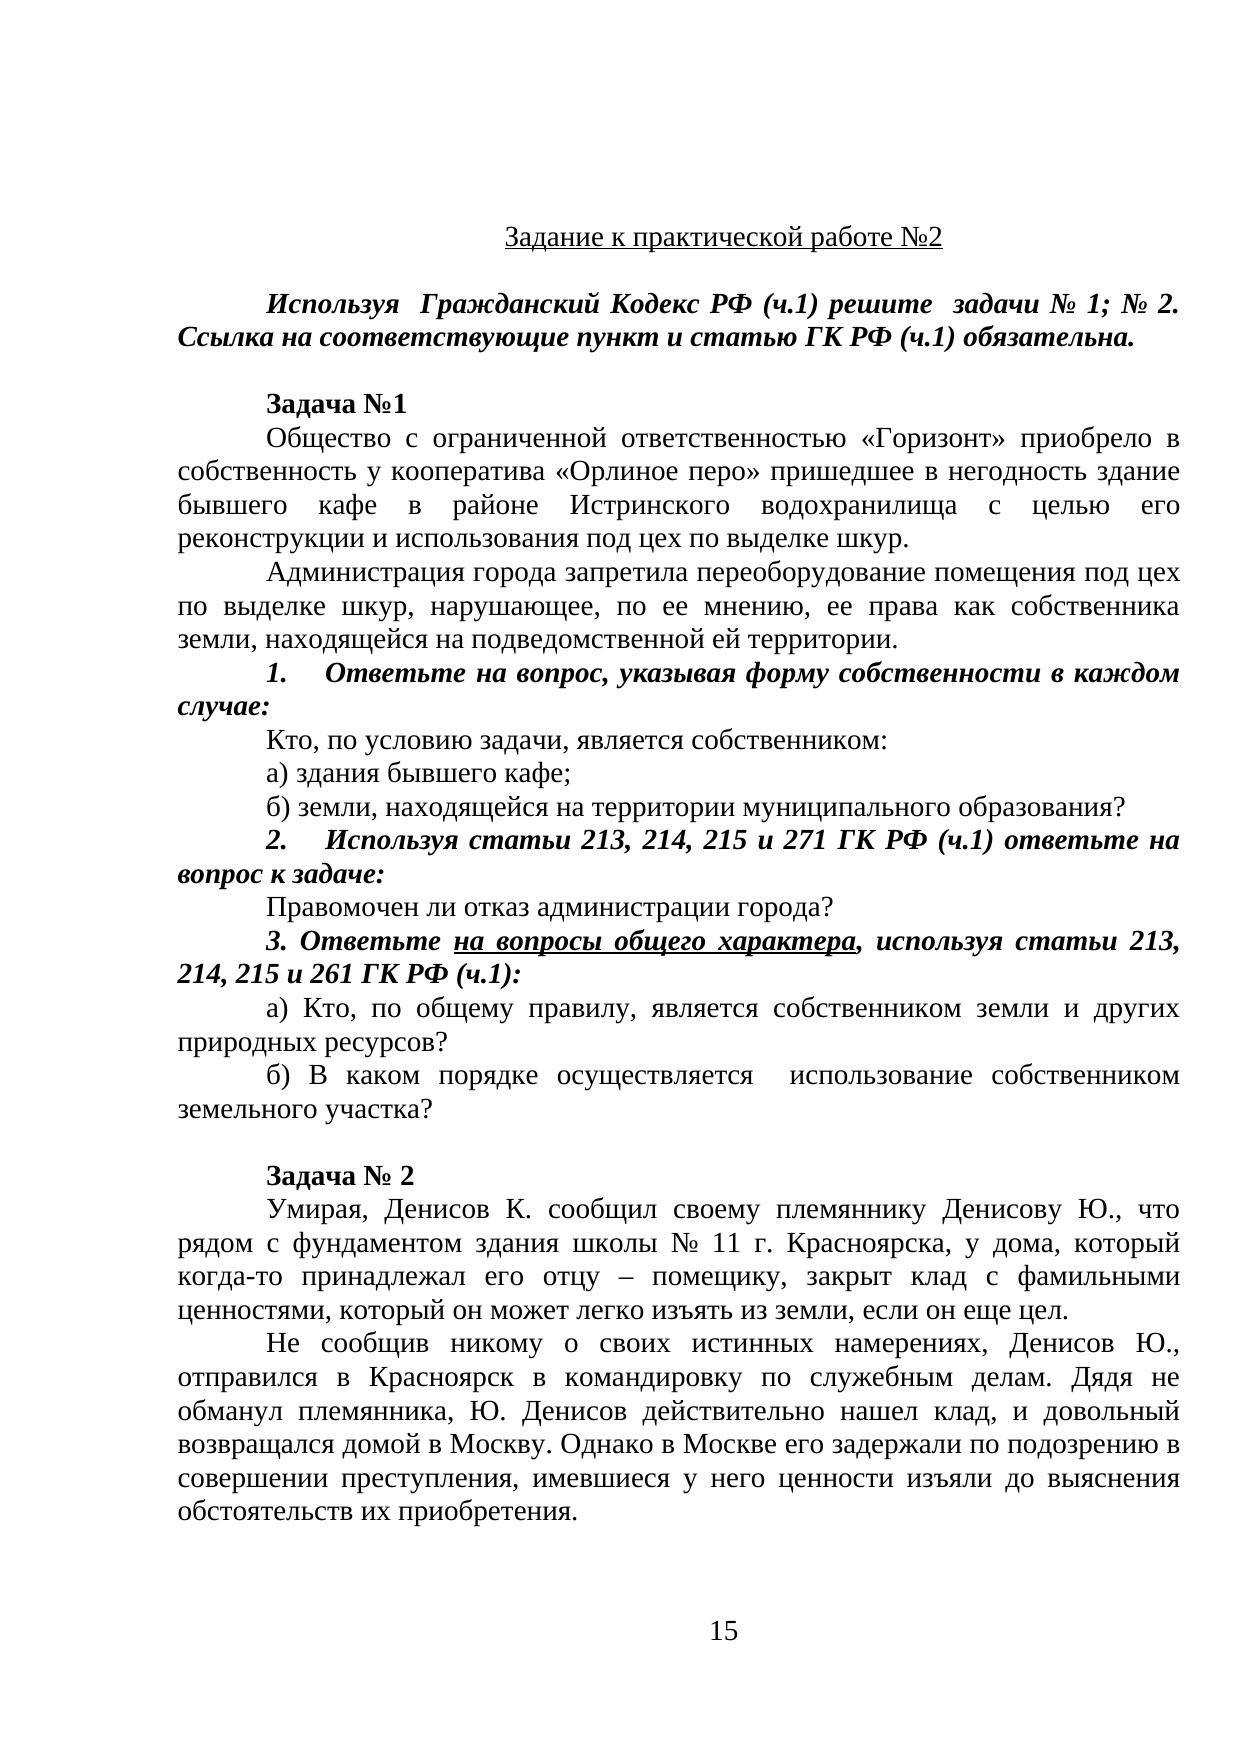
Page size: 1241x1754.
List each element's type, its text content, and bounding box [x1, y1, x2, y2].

text а) Кто, по общему правилу, является собственником земли и других природных ресурсов? [177, 990, 1181, 1057]
text 3. Ответьте на вопросы общего характера, используя статьи 213, 214, 215 и 261 ГК РФ (ч.1): [177, 923, 1181, 990]
list Администрация города запретила переоборудование помещения под цех по выделке шкур, нарушающее, по ее мнению, ее права как собственника земли, находящейся на подведомственной ей территории. [177, 554, 1181, 655]
text Задача № 2 [177, 1158, 1181, 1191]
text а) здания бывшего кафе; [177, 755, 1181, 789]
text б) земли, находящейся на территории муниципального образования? [177, 789, 1181, 822]
text Не сообщив никому о своих истинных намерениях, Денисов Ю., отправился в Красноярск в командировку по служебным делам. Дядя не обманул племянника, Ю. Денисов действительно нашел клад, и довольный возвращался домой в Москву. Однако в Москве его задержали по подозрению в совершении преступления, имевшиеся у него ценности изъяли до выяснения обстоятельств их приобретения. [177, 1326, 1181, 1527]
list Общество с ограниченной ответственностью «Горизонт» приобрело в собственность у кооператива «Орлиное перо» пришедшее в негодность здание бывшего кафе в районе Истринского водохранилища с целью его реконструкции и использования под цех по выделке шкур. [177, 420, 1181, 554]
text б) В каком порядке осуществляется использование собственником земельного участка? [177, 1057, 1181, 1124]
list Используя статьи 213, 214, 215 и 271 ГК РФ (ч.1) ответьте на вопрос к задаче: [177, 822, 1181, 889]
text Правомочен ли отказ администрации города? [177, 889, 1181, 923]
text Кто, по условию задачи, является собственником: [177, 722, 1181, 755]
list Задание к практической работе №2 [177, 219, 1181, 252]
list Задача №1 [177, 386, 1181, 420]
text Умирая, Денисов К. сообщил своему племяннику Денисову Ю., что рядом с фундаментом здания школы № 11 г. Красноярска, у дома, который когда-то принадлежал его отцу – помещику, закрыт клад с фамильными ценностями, который он может легко изъять из земли, если он еще цел. [177, 1191, 1181, 1326]
list Ответьте на вопрос, указывая форму собственности в каждом случае: [177, 655, 1181, 722]
list Используя Гражданский Кодекс РФ (ч.1) решите задачи № 1; № 2. Ссылка на соответствующие пункт и статью ГК РФ (ч.1) обязательна. [177, 286, 1181, 353]
